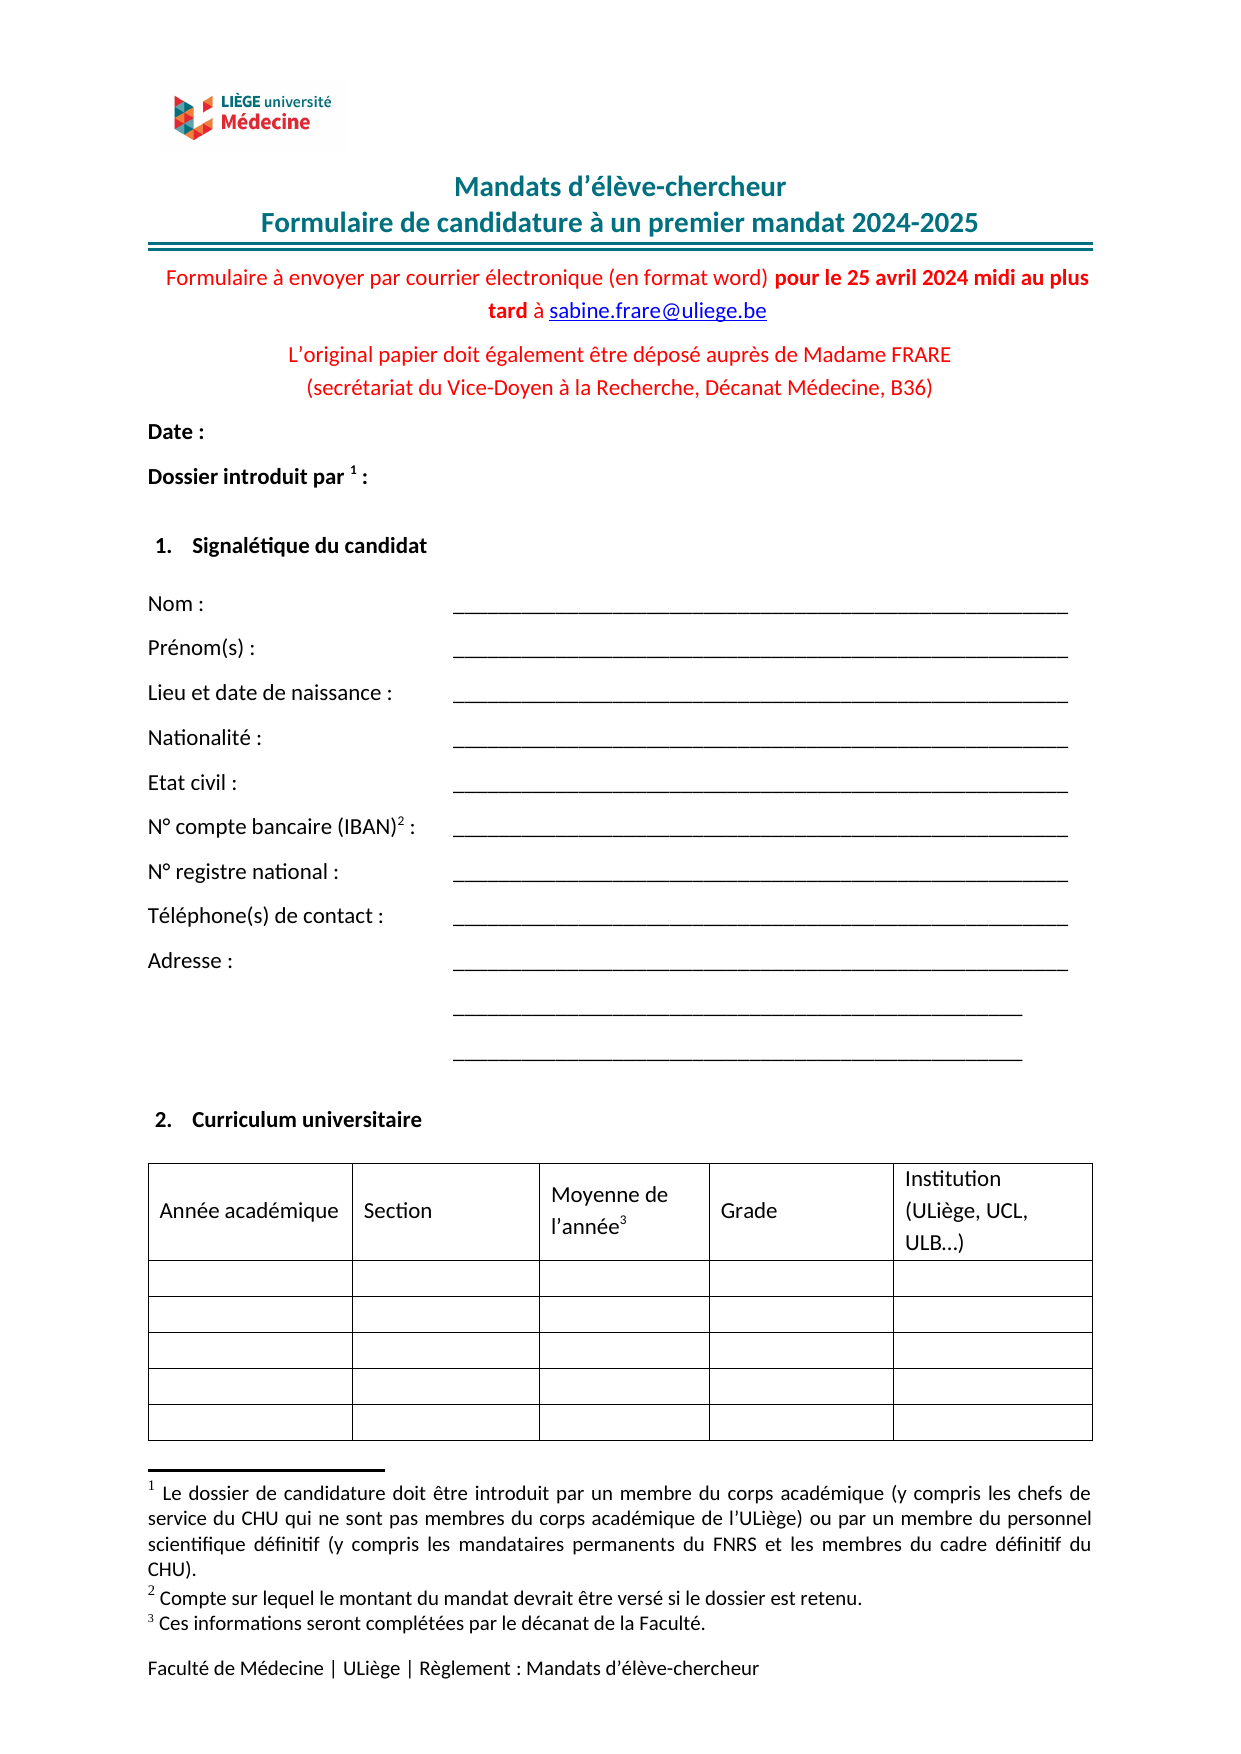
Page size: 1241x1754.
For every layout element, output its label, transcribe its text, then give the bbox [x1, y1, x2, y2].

text Date : [148, 417, 1093, 445]
text N° compte bancaire (IBAN) : ______________________________________________________ [148, 812, 1093, 840]
text Nationalité : ______________________________________________________ [148, 723, 1093, 751]
text Etat civil : ______________________________________________________ [148, 768, 1093, 796]
table_header Moyenne de l’année [540, 1164, 709, 1260]
picture [158, 80, 347, 151]
table_cell [540, 1333, 709, 1368]
table_cell [710, 1261, 893, 1296]
text L’original papier doit également être déposé auprès de Madame FRARE [148, 340, 1093, 368]
list Signalétique du candidat [154, 532, 1093, 560]
table_header Institution (ULiège, UCL, ULB…) [894, 1164, 1092, 1260]
text Dossier introduit par : [148, 462, 1093, 490]
table_cell [540, 1297, 709, 1332]
text Formulaire à envoyer par courrier électronique (en format word) pour le 25 avril 2024 midi au plus tard à sabine.frare@uliege.be [148, 263, 1107, 324]
table_cell [353, 1261, 539, 1296]
table_cell [149, 1261, 352, 1296]
text Prénom(s) : ______________________________________________________ [148, 633, 1093, 662]
text Adresse : ______________________________________________________ [148, 946, 1093, 974]
table_cell [353, 1405, 539, 1439]
table_cell [540, 1405, 709, 1439]
table_cell [353, 1369, 539, 1404]
table_cell [894, 1261, 1092, 1296]
text Formulaire de candidature à un premier mandat 2024-2025 [148, 204, 1093, 242]
text __________________________________________________ [148, 991, 1093, 1019]
table_cell [710, 1297, 893, 1332]
table_cell [710, 1369, 893, 1404]
table_cell [149, 1405, 352, 1439]
table_header Grade [710, 1164, 893, 1260]
text (secrétariat du Vice-Doyen à la Recherche, Décanat Médecine, B36) [148, 373, 1093, 401]
table_cell [540, 1369, 709, 1404]
table_cell [353, 1297, 539, 1332]
list Curriculum universitaire [154, 1105, 1093, 1133]
table_cell [710, 1405, 893, 1439]
table_cell [149, 1333, 352, 1368]
table_cell [540, 1261, 709, 1296]
table_cell [149, 1297, 352, 1332]
table_cell [894, 1333, 1092, 1368]
table_cell [710, 1333, 893, 1368]
table_cell [353, 1333, 539, 1368]
text Nom : ______________________________________________________ [148, 589, 1093, 617]
text Téléphone(s) de contact : ______________________________________________________ [148, 902, 1093, 930]
table_header Année académique [149, 1164, 352, 1260]
table_cell [149, 1369, 352, 1404]
table_cell [894, 1297, 1092, 1332]
text __________________________________________________ [148, 1036, 1093, 1064]
table_header Section [353, 1164, 539, 1260]
table_cell [894, 1369, 1092, 1404]
text Mandats d’élève-chercheur [148, 168, 1093, 204]
table_cell [894, 1405, 1092, 1439]
text N° registre national : ______________________________________________________ [148, 857, 1093, 885]
text Lieu et date de naissance : ______________________________________________________ [148, 678, 1093, 706]
